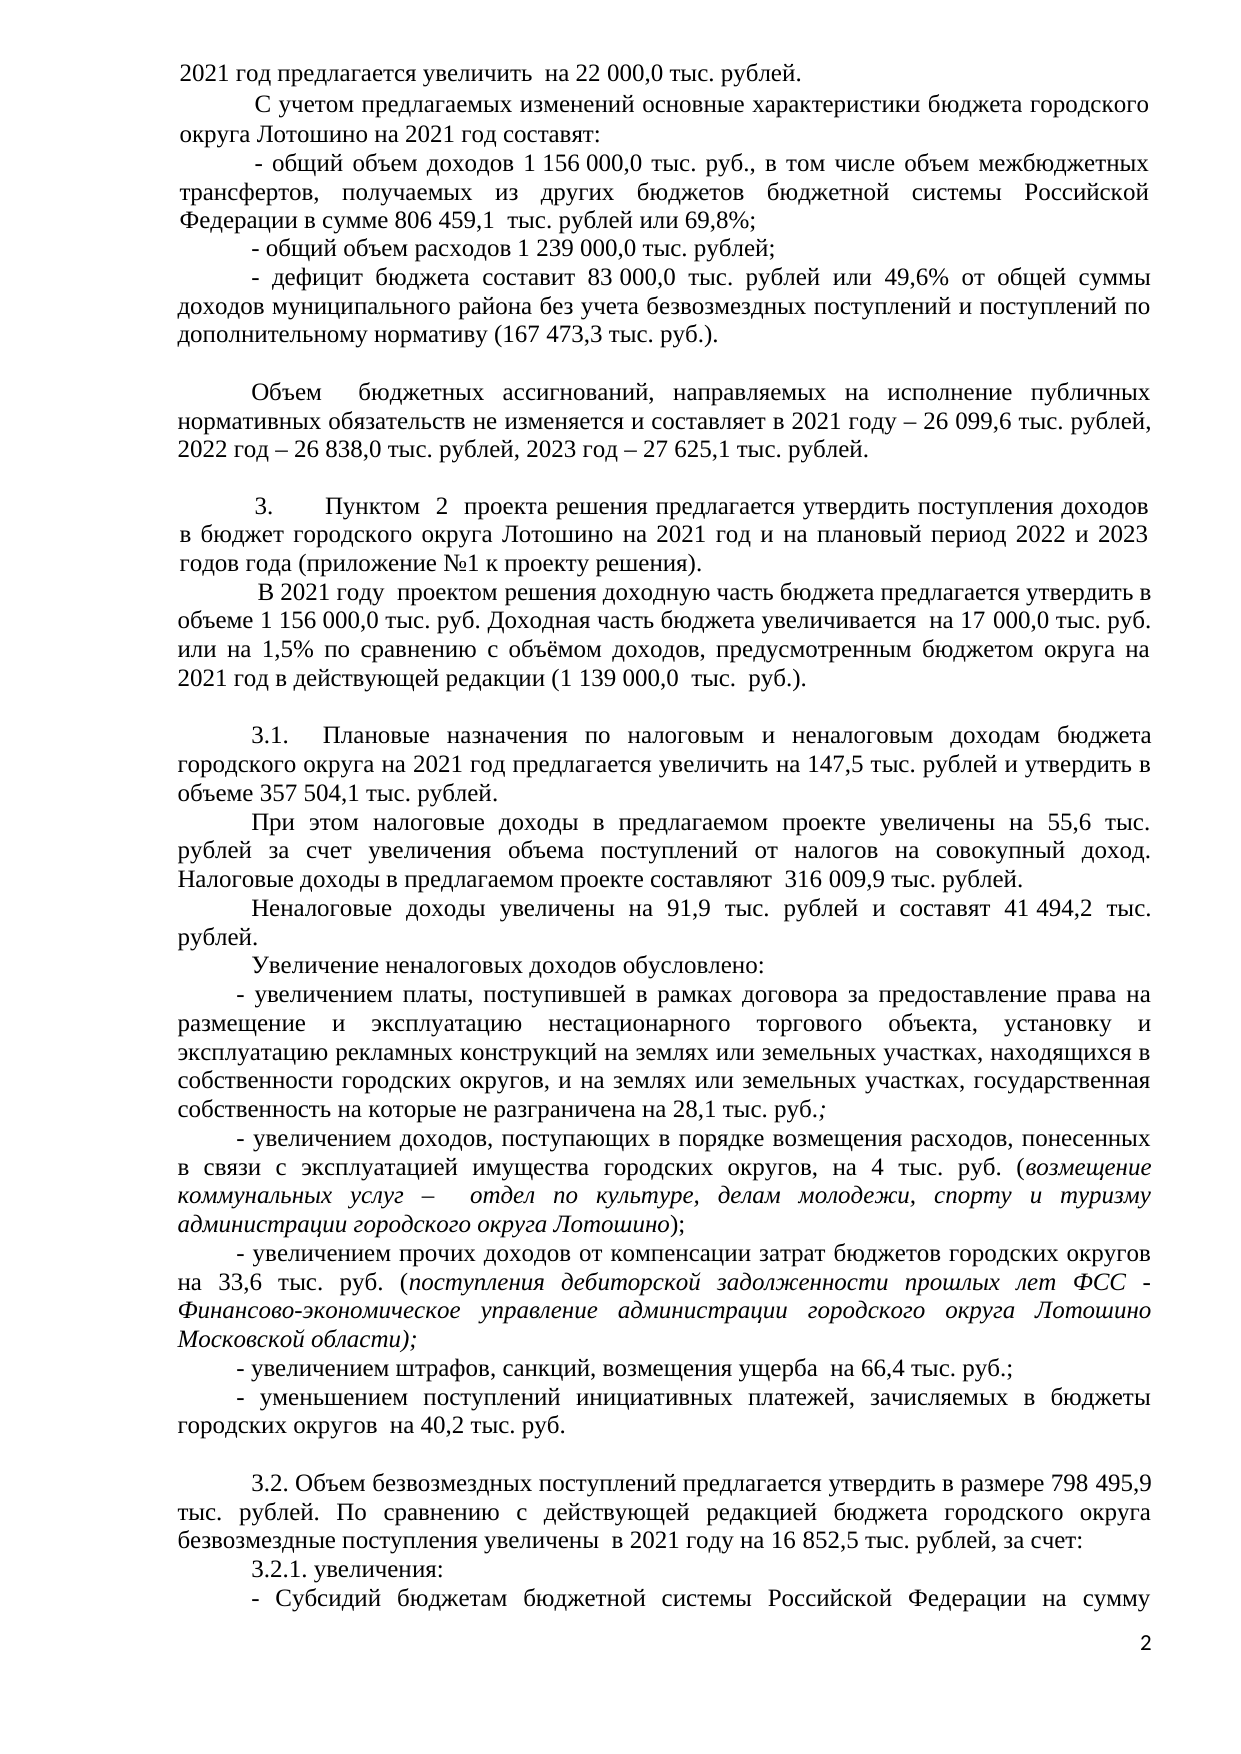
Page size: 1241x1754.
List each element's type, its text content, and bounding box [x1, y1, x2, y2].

list Объем бюджетных ассигнований, направляемых на исполнение публичных нормативных обязательств не изменяется и составляет в 2021 году – 26 099,6 тыс. рублей, 2022 год – 26 838,0 тыс. рублей, 2023 год – 27 625,1 тыс. рублей. [177, 377, 1152, 463]
list - уменьшением поступлений инициативных платежей, зачисляемых в бюджеты городских округов на 40,2 тыс. руб. [177, 1382, 1152, 1439]
text Увеличение неналоговых доходов обусловлено: [177, 950, 1152, 979]
text - общий объем расходов 1 239 000,0 тыс. рублей; [251, 234, 1152, 262]
text - общий объем доходов 1 156 000,0 тыс. руб., в том числе объем межбюджетных трансфертов, получаемых из других бюджетов бюджетной системы Российской Федерации в сумме 806 459,1 тыс. рублей или 69,8%; [179, 149, 1149, 234]
text 3.2. Объем безвозмездных поступлений предлагается утвердить в размере 798 495,9 тыс. рублей. По сравнению с действующей редакцией бюджета городского округа безвозмездные поступления увеличены в 2021 году на 16 852,5 тыс. рублей, за счет: [177, 1468, 1152, 1554]
list - увеличением доходов, поступающих в порядке возмещения расходов, понесенных в связи с эксплуатацией имущества городских округов, на 4 тыс. руб. (возмещение коммунальных услуг – отдел по культуре, делам молодежи, спорту и туризму администрации городского округа Лотошино); [177, 1123, 1152, 1238]
list Пунктом 2 проекта решения предлагается утвердить поступления доходов в бюджет городского округа Лотошино на 2021 год и на плановый период 2022 и 2023 годов года (приложение №1 к проекту решения). [179, 492, 1149, 577]
text 3.2.1. увеличения: [177, 1554, 1152, 1583]
list - увеличением прочих доходов от компенсации затрат бюджетов городских округов на 33,6 тыс. руб. (поступления дебиторской задолженности прошлых лет ФСС - Финансово-экономическое управление администрации городского округа Лотошино Московской области); [177, 1238, 1152, 1353]
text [177, 1583, 1152, 1612]
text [179, 59, 1149, 87]
text 3.1. Плановые назначения по налоговым и неналоговым доходам бюджета городского округа на 2021 год предлагается увеличить на 147,5 тыс. рублей и утвердить в объеме 357 504,1 тыс. рублей. [177, 720, 1152, 807]
list - увеличением штрафов, санкций, возмещения ущерба на 66,4 тыс. руб.; [177, 1353, 1152, 1382]
text С учетом предлагаемых изменений основные характеристики бюджета городского округа Лотошино на 2021 год составят: [179, 87, 1149, 149]
text - дефицит бюджета составит 83 000,0 тыс. рублей или 49,6% от общей суммы доходов муниципального района без учета безвозмездных поступлений и поступлений по дополнительному нормативу (167 473,3 тыс. руб.). [177, 262, 1152, 348]
text При этом налоговые доходы в предлагаемом проекте увеличены на 55,6 тыс. рублей за счет увеличения объема поступлений от налогов на совокупный доход. Налоговые доходы в предлагаемом проекте составляют 316 009,9 тыс. рублей. [177, 807, 1152, 893]
list - увеличением платы, поступившей в рамках договора за предоставление права на размещение и эксплуатацию нестационарного торгового объекта, установку и эксплуатацию рекламных конструкций на землях или земельных участках, находящихся в собственности городских округов, и на землях или земельных участках, государственная собственность на которые не разграничена на 28,1 тыс. руб.; [177, 979, 1152, 1123]
text В 2021 году проектом решения доходную часть бюджета предлагается утвердить в объеме 1 156 000,0 тыс. руб. Доходная часть бюджета увеличивается на 17 000,0 тыс. руб. или на 1,5% по сравнению с объёмом доходов, предусмотренным бюджетом округа на 2021 год в действующей редакции (1 139 000,0 тыс. руб.). [177, 577, 1152, 692]
text Неналоговые доходы увеличены на 91,9 тыс. рублей и составят 41 494,2 тыс. рублей. [177, 893, 1152, 950]
